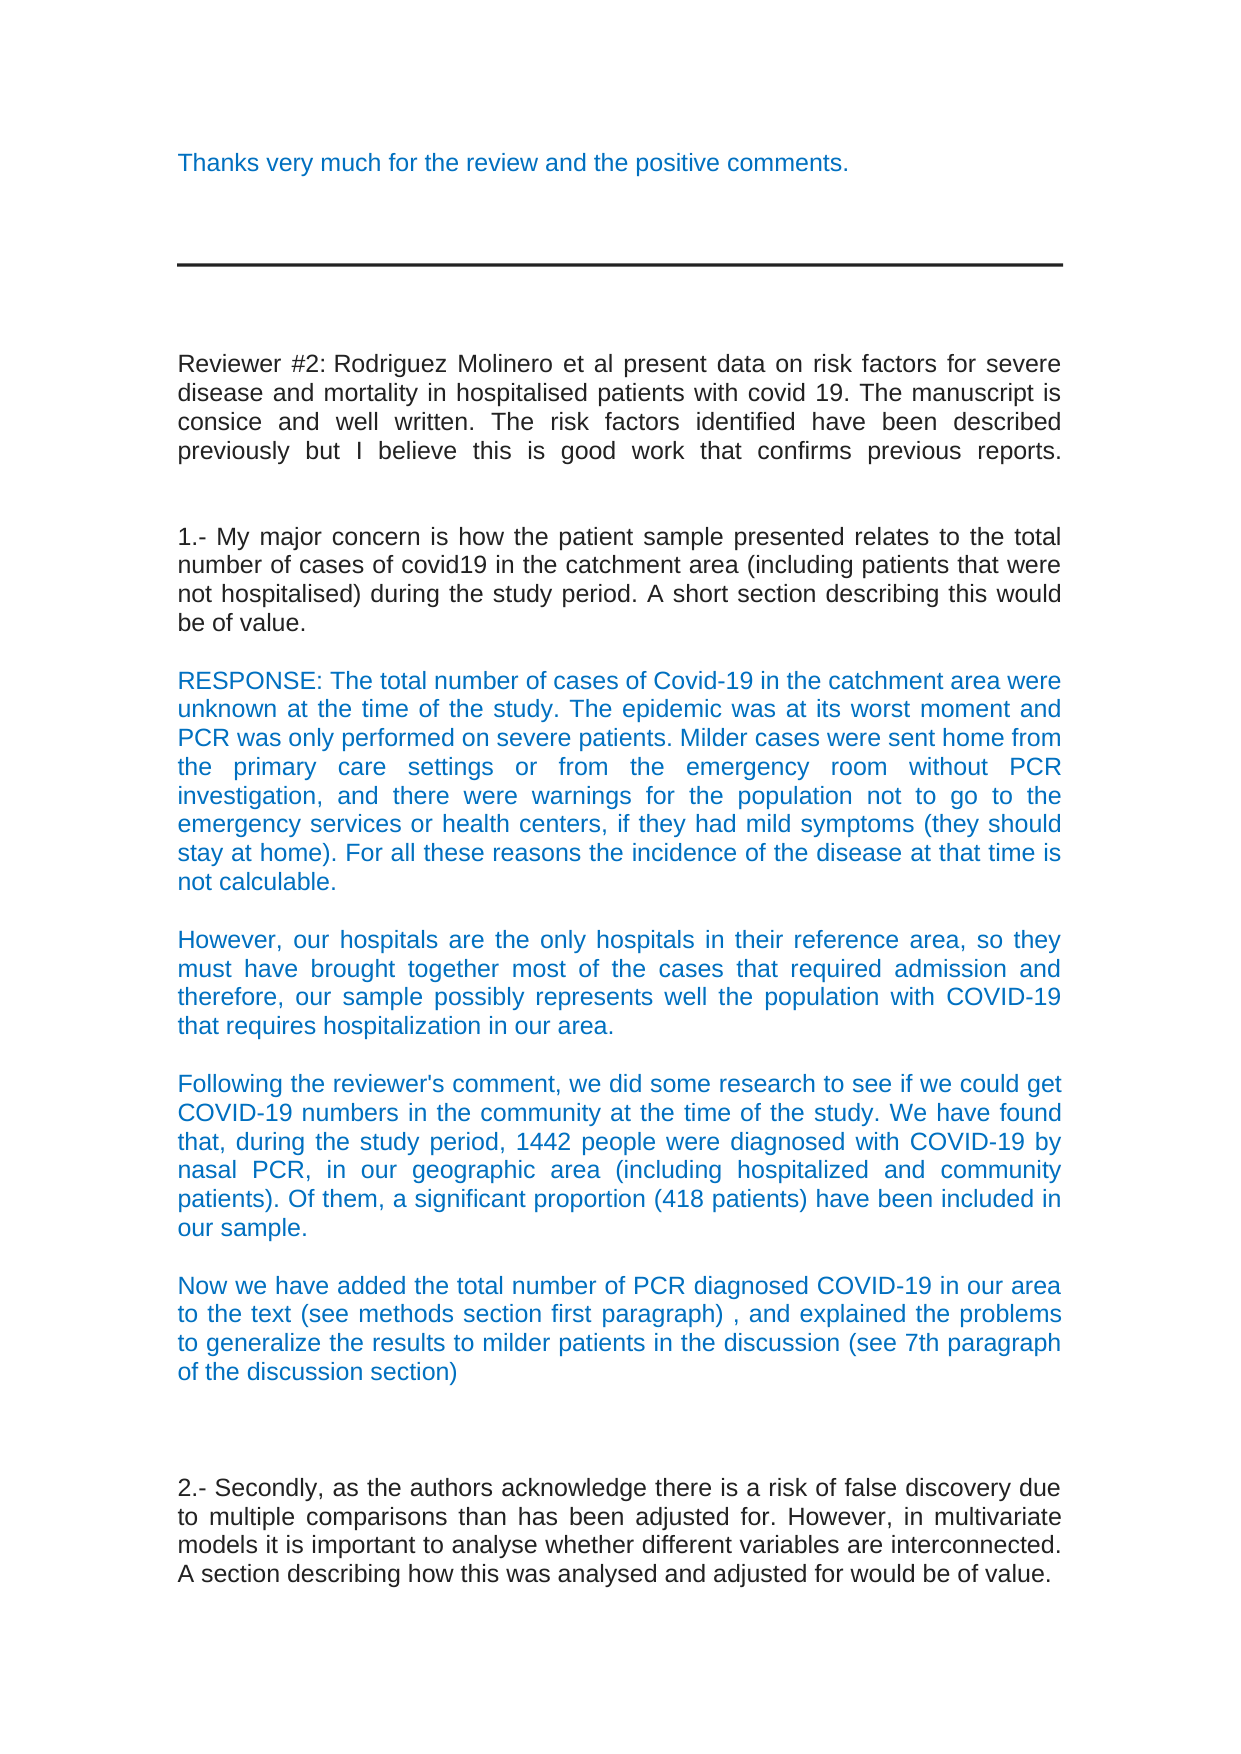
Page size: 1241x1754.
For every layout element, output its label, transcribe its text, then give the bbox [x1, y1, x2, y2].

text Thanks very much for the review and the positive comments. [177, 148, 1063, 176]
text 2.- Secondly, as the authors acknowledge there is a risk of false discovery due to multiple comparisons than has been adjusted for. However, in multivariate models it is important to analyse whether different variables are interconnected. A section describing how this was analysed and adjusted for would be of value. [177, 1473, 1063, 1588]
text RESPONSE: The total number of cases of Covid-19 in the catchment area were unknown at the time of the study. The epidemic was at its worst moment and PCR was only performed on severe patients. Milder cases were sent home from the primary care settings or from the emergency room without PCR investigation, and there were warnings for the population not to go to the emergency services or health centers, if they had mild symptoms (they should stay at home). For all these reasons the incidence of the disease at that time is not calculable. [177, 666, 1063, 896]
text Following the reviewer's comment, we did some research to see if we could get COVID-19 numbers in the community at the time of the study. We have found that, during the study period, 1442 people were diagnosed with COVID-19 by nasal PCR, in our geographic area (including hospitalized and community patients). Of them, a significant proportion (418 patients) have been included in our sample. [177, 1069, 1063, 1242]
text Now we have added the total number of PCR diagnosed COVID-19 in our area to the text (see methods section first paragraph) , and explained the problems to generalize the results to milder patients in the discussion (see 7th paragraph of the discussion section) [177, 1271, 1063, 1386]
text However, our hospitals are the only hospitals in their reference area, so they must have brought together most of the cases that required admission and therefore, our sample possibly represents well the population with COVID-19 that requires hospitalization in our area. [177, 925, 1063, 1040]
text 1.- My major concern is how the patient sample presented relates to the total number of cases of covid19 in the catchment area (including patients that were not hospitalised) during the study period. A short section describing this would be of value. [177, 522, 1063, 637]
text Reviewer #2: Rodriguez Molinero et al present data on risk factors for severe disease and mortality in hospitalised patients with covid 19. The manuscript is consice and well written. The risk factors identified have been described previously but I believe this is good work that confirms previous reports. [177, 321, 1063, 492]
